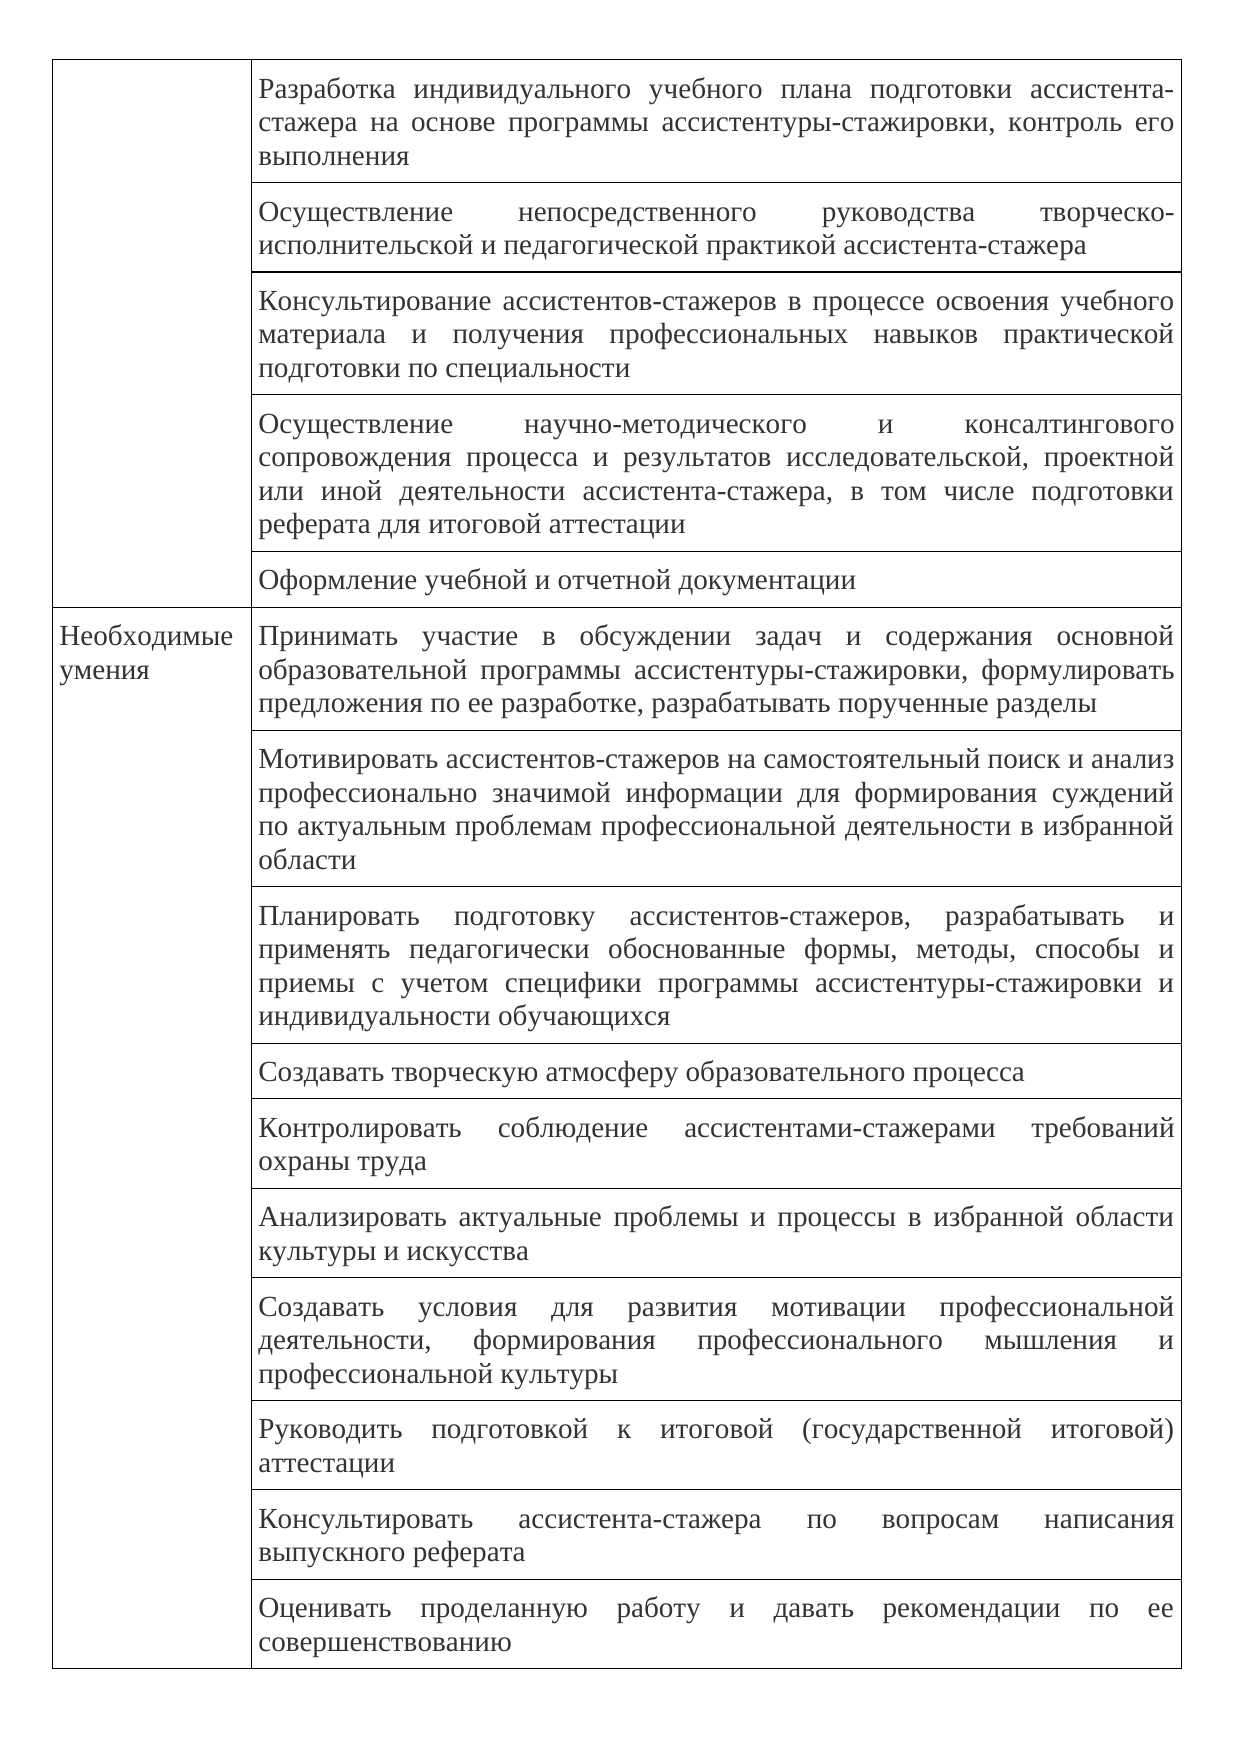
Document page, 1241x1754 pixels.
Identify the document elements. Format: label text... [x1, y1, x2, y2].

table_cell Контролировать соблюдение ассистентами-стажерами требований охраны труда [252, 1099, 1181, 1188]
table_cell Разработка индивидуального учебного плана подготовки ассистента-стажера на основе программы ассистентуры-стажировки, контроль его выполнения [252, 60, 1181, 182]
table_cell Оценивать проделанную работу и давать рекомендации по ее совершенствованию [252, 1580, 1181, 1668]
table_cell Осуществление непосредственного руководства творческо-исполнительской и педагогической практикой ассистента-стажера [252, 183, 1181, 271]
table_cell Анализировать актуальные проблемы и процессы в избранной области культуры и искусства [252, 1189, 1181, 1277]
table_cell Руководить подготовкой к итоговой (государственной итоговой) аттестации [252, 1401, 1181, 1489]
table_cell Создавать творческую атмосферу образовательного процесса [252, 1044, 1181, 1098]
table_cell Необходимые умения [53, 608, 251, 1668]
table_cell Осуществление научно-методического и консалтингового сопровождения процесса и результатов исследовательской, проектной или иной деятельности ассистента-стажера, в том числе подготовки реферата для итоговой аттестации [252, 395, 1181, 551]
table_cell Мотивировать ассистентов-стажеров на самостоятельный поиск и анализ профессионально значимой информации для формирования суждений по актуальным проблемам профессиональной деятельности в избранной области [252, 731, 1181, 886]
table_cell Создавать условия для развития мотивации профессиональной деятельности, формирования профессионального мышления и профессиональной культуры [252, 1278, 1181, 1400]
table_cell Планировать подготовку ассистентов-стажеров, разрабатывать и применять педагогически обоснованные формы, методы, способы и приемы с учетом специфики программы ассистентуры-стажировки и индивидуальности обучающихся [252, 887, 1181, 1042]
table_cell Оформление учебной и отчетной документации [252, 552, 1181, 607]
table_cell Консультирование ассистентов-стажеров в процессе освоения учебного материала и получения профессиональных навыков практической подготовки по специальности [252, 273, 1181, 394]
table_cell Принимать участие в обсуждении задач и содержания основной образовательной программы ассистентуры-стажировки, формулировать предложения по ее разработке, разрабатывать порученные разделы [252, 608, 1181, 729]
table_cell Консультировать ассистента-стажера по вопросам написания выпускного реферата [252, 1490, 1181, 1579]
